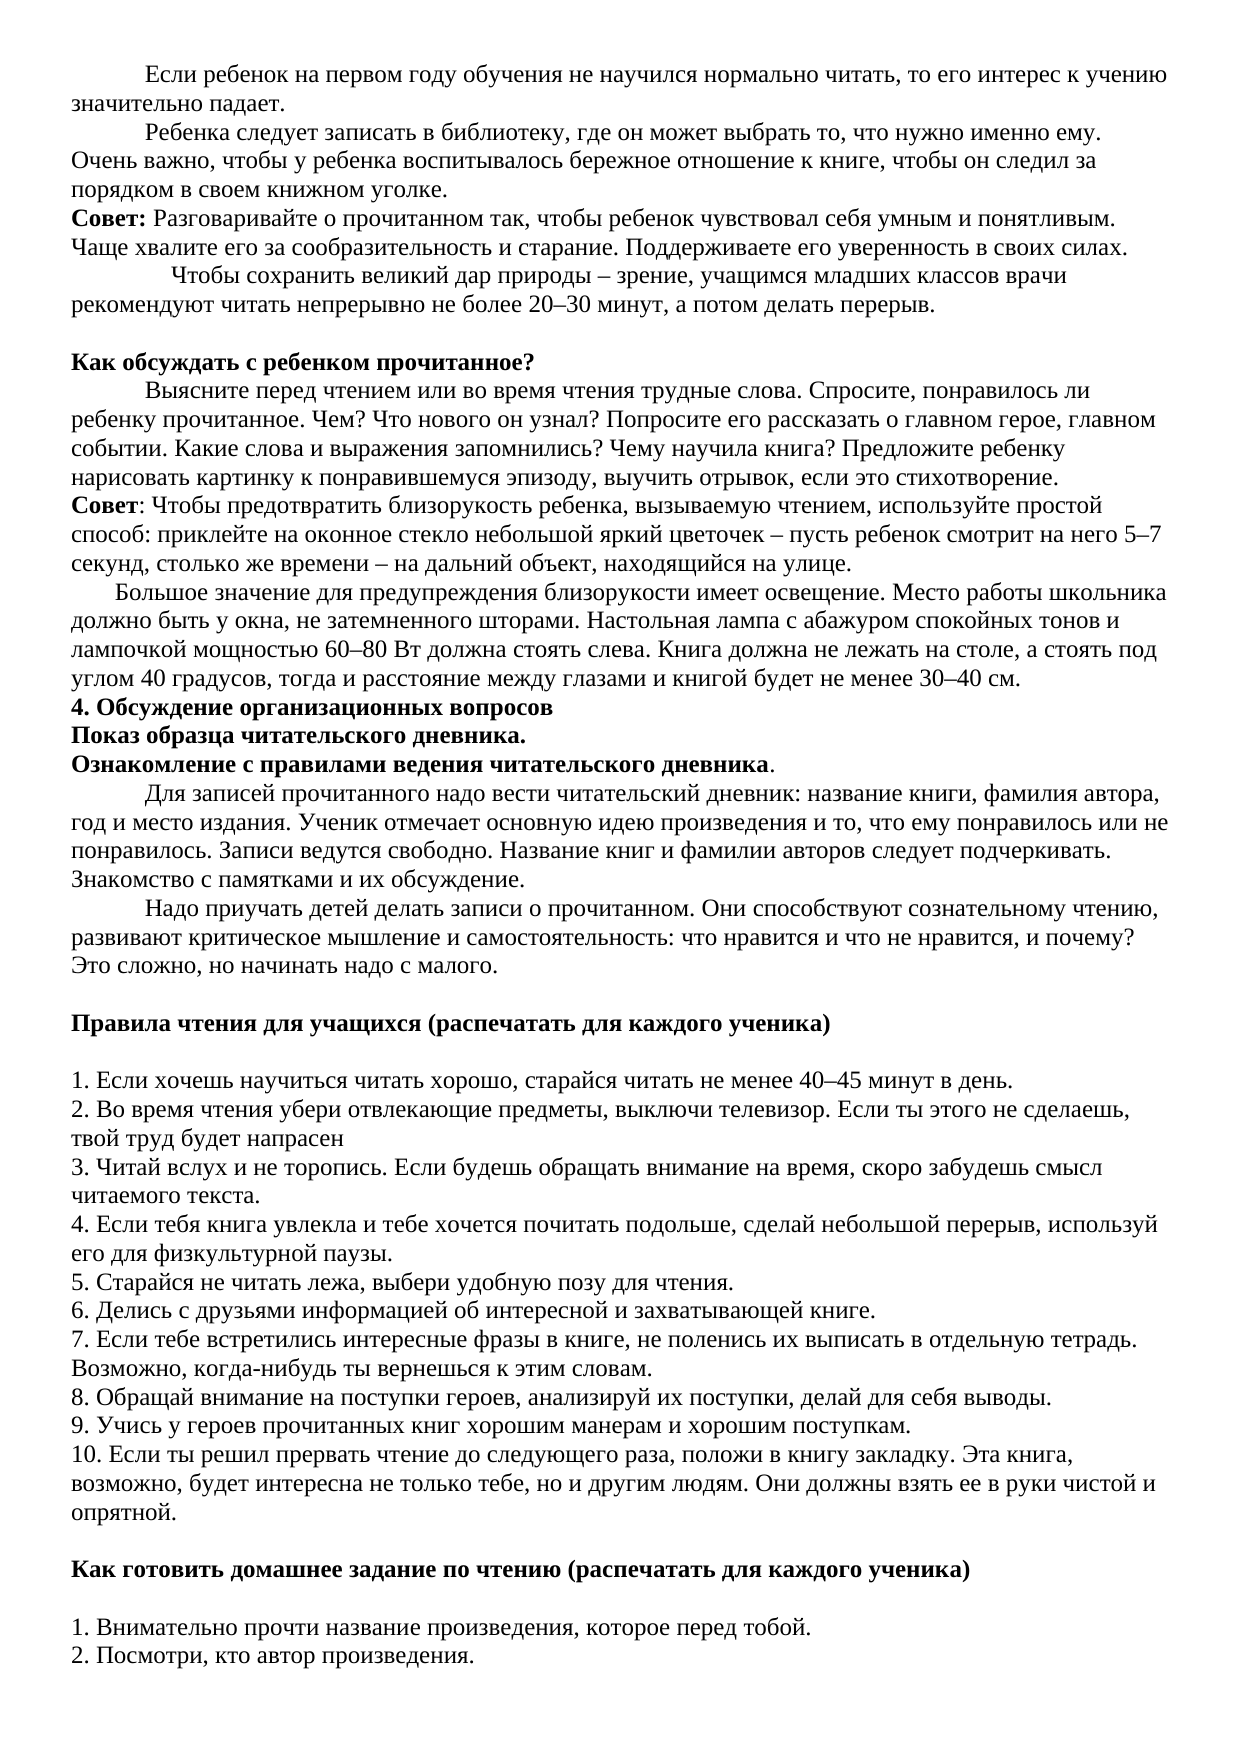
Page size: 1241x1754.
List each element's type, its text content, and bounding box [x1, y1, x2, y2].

text Совет: Разговаривайте о прочитанном так, чтобы ребенок чувствовал себя умным и понятливым. Чаще хвалите его за сообразительность и старание. Поддерживаете его уверенность в своих силах. [71, 203, 1169, 260]
text Правила чтения для учащихся (распечатать для каждого ученика) [71, 1008, 1169, 1037]
text Показ образца читательского дневника. [71, 720, 1169, 749]
text Ребенка следует записать в библиотеку, где он может выбрать то, что нужно именно ему. [71, 117, 1169, 145]
text Для записей прочитанного надо вести читательский дневник: название книги, фамилия автора, год и место издания. Ученик отмечает основную идею произведения и то, что ему понравилось или не понравилось. Записи ведутся свободно. Название книг и фамилии авторов следует подчеркивать. [71, 778, 1169, 864]
text 3. Читай вслух и не торопись. Если будешь обращать внимание на время, скоро забудешь смысл читаемого текста. [71, 1152, 1169, 1209]
text 2. Посмотри, кто автор произведения. [71, 1640, 1169, 1669]
text Большое значение для предупреждения близорукости имеет освещение. Место работы школьника должно быть у окна, не затемненного шторами. Настольная лампа с абажуром спокойных тонов и лампочкой мощностью 60–80 Вт должна стоять слева. Книга должна не лежать на столе, а стоять под углом 40 градусов, тогда и расстояние между глазами и книгой будет не менее 30–40 см. [71, 577, 1169, 692]
text Совет: Чтобы предотвратить близорукость ребенка, вызываемую чтением, используйте простой способ: приклейте на оконное стекло небольшой яркий цветочек – пусть ребенок смотрит на него 5–7 секунд, столько же времени – на дальний объект, находящийся на улице. [71, 490, 1169, 577]
text 1. Внимательно прочти название произведения, которое перед тобой. [71, 1612, 1169, 1640]
text Ознакомление с правилами ведения читательского дневника. [71, 749, 1169, 778]
text Выясните перед чтением или во время чтения трудные слова. Спросите, понравилось ли ребенку прочитанное. Чем? Что нового он узнал? Попросите его рассказать о главном герое, главном событии. Какие слова и выражения запомнились? Чему научила книга? Предложите ребенку нарисовать картинку к понравившемуся эпизоду, выучить отрывок, если это стихотворение. [71, 375, 1169, 490]
text Надо приучать детей делать записи о прочитанном. Они способствуют сознательному чтению, развивают критическое мышление и самостоятельность: что нравится и что не нравится, и почему? Это сложно, но начинать надо с малого. [71, 893, 1169, 979]
text Как готовить домашнее задание по чтению (распечатать для каждого ученика) [71, 1554, 1169, 1583]
text 1. Если хочешь научиться читать хорошо, старайся читать не менее 40–45 минут в день. [71, 1065, 1169, 1094]
text Очень важно, чтобы у ребенка воспитывалось бережное отношение к книге, чтобы он следил за порядком в своем книжном уголке. [71, 145, 1169, 203]
text Чтобы сохранить великий дар природы – зрение, учащимся младших классов врачи рекомендуют читать непрерывно не более 20–30 минут, а потом делать перерыв. [71, 260, 1169, 318]
text 7. Если тебе встретились интересные фразы в книге, не поленись их выписать в отдельную тетрадь. Возможно, когда-нибудь ты вернешься к этим словам. [71, 1324, 1169, 1382]
text 4. Если тебя книга увлекла и тебе хочется почитать подольше, сделай небольшой перерыв, используй его для физкультурной паузы. [71, 1209, 1169, 1267]
text Знакомство с памятками и их обсуждение. [71, 864, 1169, 893]
text 9. Учись у героев прочитанных книг хорошим манерам и хорошим поступкам. [71, 1410, 1169, 1439]
text Если ребенок на первом году обучения не научился нормально читать, то его интерес к учению значительно падает. [71, 59, 1169, 117]
text 2. Во время чтения убери отвлекающие предметы, выключи телевизор. Если ты этого не сделаешь, твой труд будет напрасен [71, 1094, 1169, 1152]
text 5. Старайся не читать лежа, выбери удобную позу для чтения. [71, 1267, 1169, 1295]
text 4. Обсуждение организационных вопросов [71, 692, 1169, 720]
text 6. Делись с друзьями информацией об интересной и захватывающей книге. [71, 1295, 1169, 1324]
text 10. Если ты решил прервать чтение до следующего раза, положи в книгу закладку. Эта книга, возможно, будет интересна не только тебе, но и другим людям. Они должны взять ее в руки чистой и опрятной. [71, 1439, 1169, 1525]
text 8. Обращай внимание на поступки героев, анализируй их поступки, делай для себя выводы. [71, 1382, 1169, 1410]
text Как обсуждать с ребенком прочитанное? [71, 347, 1169, 375]
